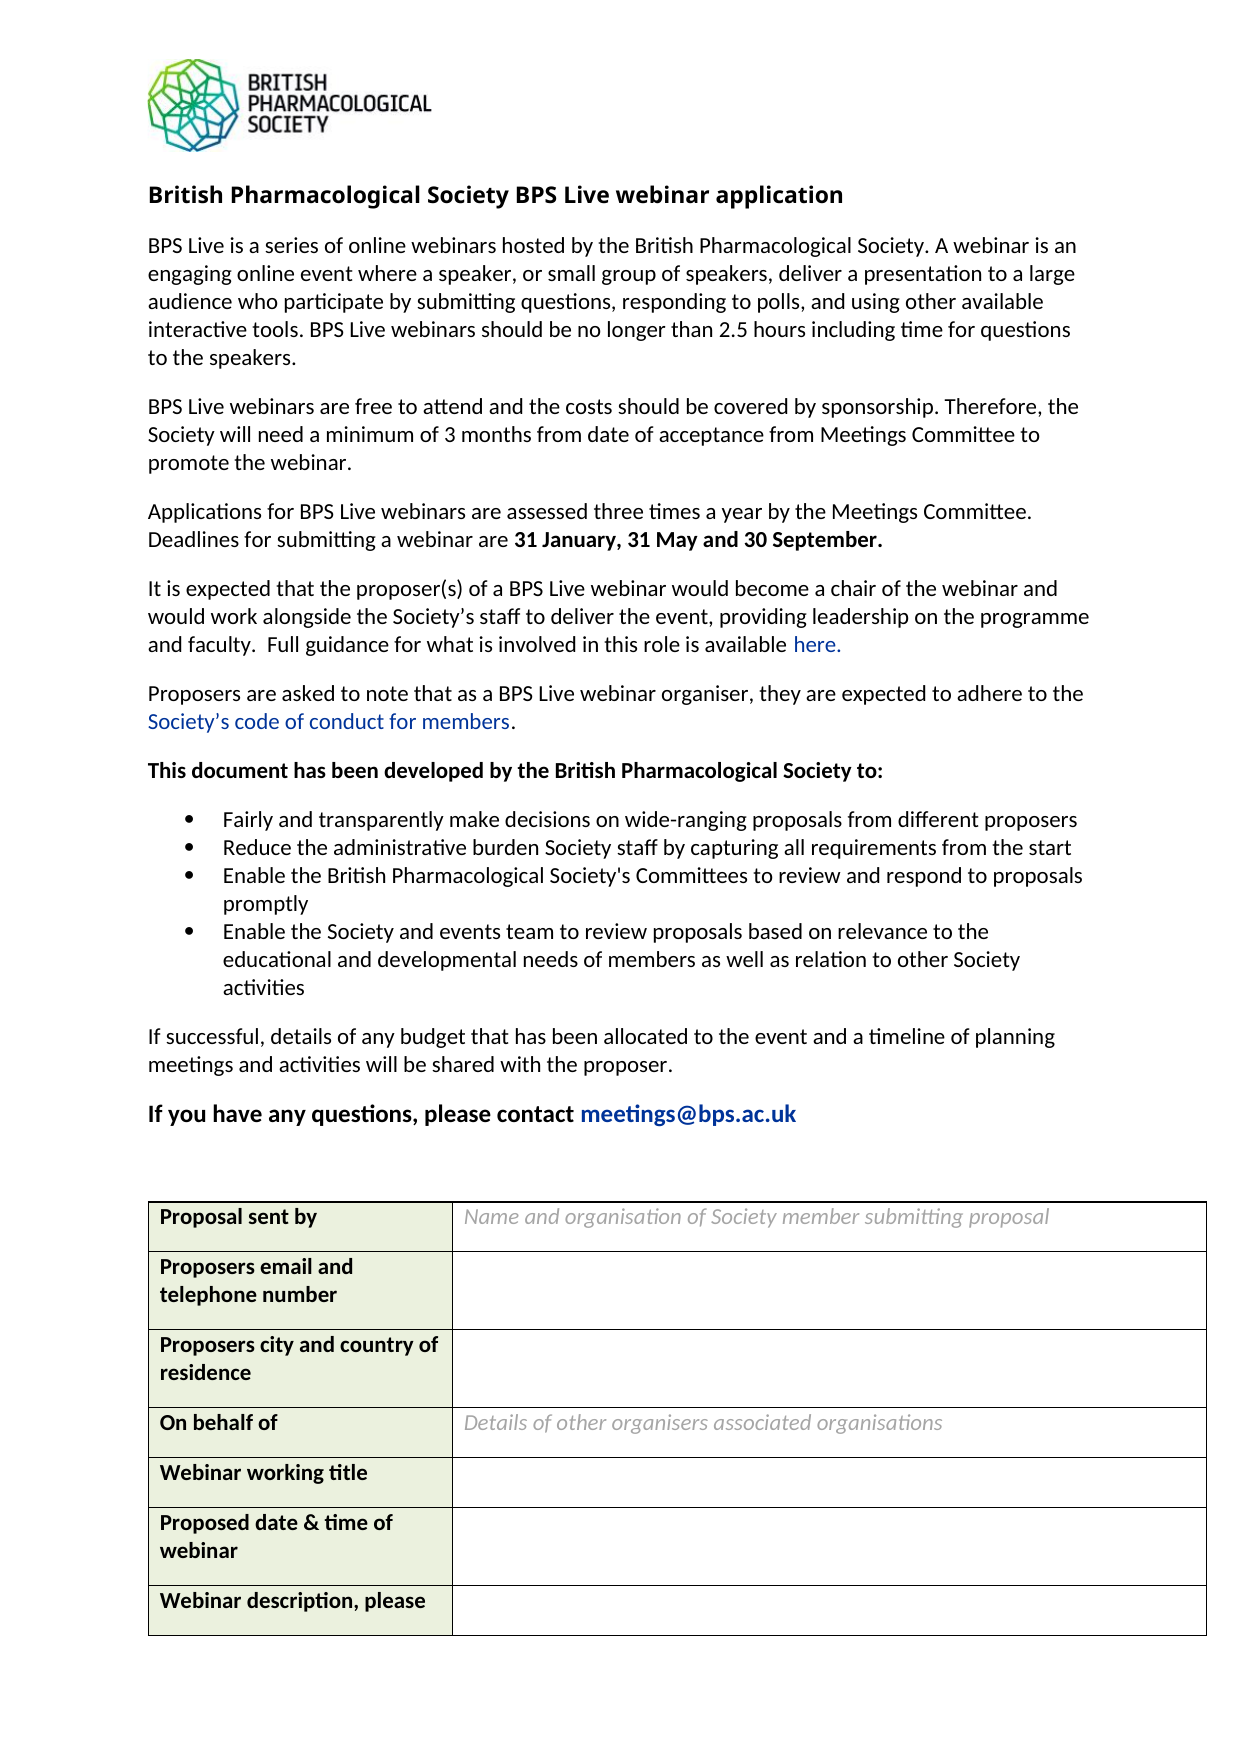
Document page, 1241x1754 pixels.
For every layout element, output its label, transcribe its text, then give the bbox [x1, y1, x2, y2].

text BPS Live webinars are free to attend and the costs should be covered by sponsorship. Therefore, the Society will need a minimum of 3 months from date of acceptance from Meetings Committee to promote the webinar. [148, 392, 1092, 476]
text British Pharmacological Society BPS Live webinar application [148, 179, 1092, 211]
table_cell [453, 1330, 1206, 1407]
text This document has been developed by the British Pharmacological Society to: [148, 756, 1092, 784]
list Enable the British Pharmacological Society's Committees to review and respond to proposals promptly [185, 861, 1092, 917]
text It is expected that the proposer(s) of a BPS Live webinar would become a chair of the webinar and would work alongside the Society’s staff to deliver the event, providing leadership on the programme and faculty. Full guidance for what is involved in this role is available here. [148, 574, 1092, 658]
table_cell On behalf of [149, 1408, 452, 1457]
table_cell Webinar description, please note this will be used on the Society's website for marketing purposes [149, 1586, 452, 1635]
text BPS Live is a series of online webinars hosted by the British Pharmacological Society. A webinar is an engaging online event where a speaker, or small group of speakers, deliver a presentation to a large audience who participate by submitting questions, responding to polls, and using other available interactive tools. BPS Live webinars should be no longer than 2.5 hours including time for questions to the speakers. [148, 231, 1092, 372]
table_header Proposal sent by [149, 1203, 452, 1251]
table_cell [453, 1252, 1206, 1329]
table_cell Proposers email and telephone number [149, 1252, 452, 1329]
table_cell [453, 1458, 1206, 1507]
text If you have any questions, please contact meetings@bps.ac.uk [148, 1099, 1092, 1129]
table_cell [453, 1508, 1206, 1585]
text Proposers are asked to note that as a BPS Live webinar organiser, they are expected to adhere to the Society’s code of conduct for members. [148, 679, 1092, 735]
picture [147, 59, 432, 152]
list Fairly and transparently make decisions on wide-ranging proposals from different proposers [185, 805, 1092, 833]
table_cell Proposers city and country of residence [149, 1330, 452, 1407]
table_cell Details of other organisers associated organisations [453, 1408, 1206, 1457]
list Reduce the administrative burden Society staff by capturing all requirements from the start [185, 833, 1092, 861]
table_cell Webinar working title [149, 1458, 452, 1507]
table_header Name and organisation of Society member submitting proposal [453, 1203, 1206, 1251]
table_cell Proposed date & time of webinar [149, 1508, 452, 1585]
text If successful, details of any budget that has been allocated to the event and a timeline of planning meetings and activities will be shared with the proposer. [148, 1022, 1092, 1078]
list Enable the Society and events team to review proposals based on relevance to the educational and developmental needs of members as well as relation to other Society activities [185, 917, 1092, 1001]
text Applications for BPS Live webinars are assessed three times a year by the Meetings Committee. Deadlines for submitting a webinar are 31 January, 31 May and 30 September. [148, 497, 1092, 553]
table_cell [453, 1586, 1206, 1635]
